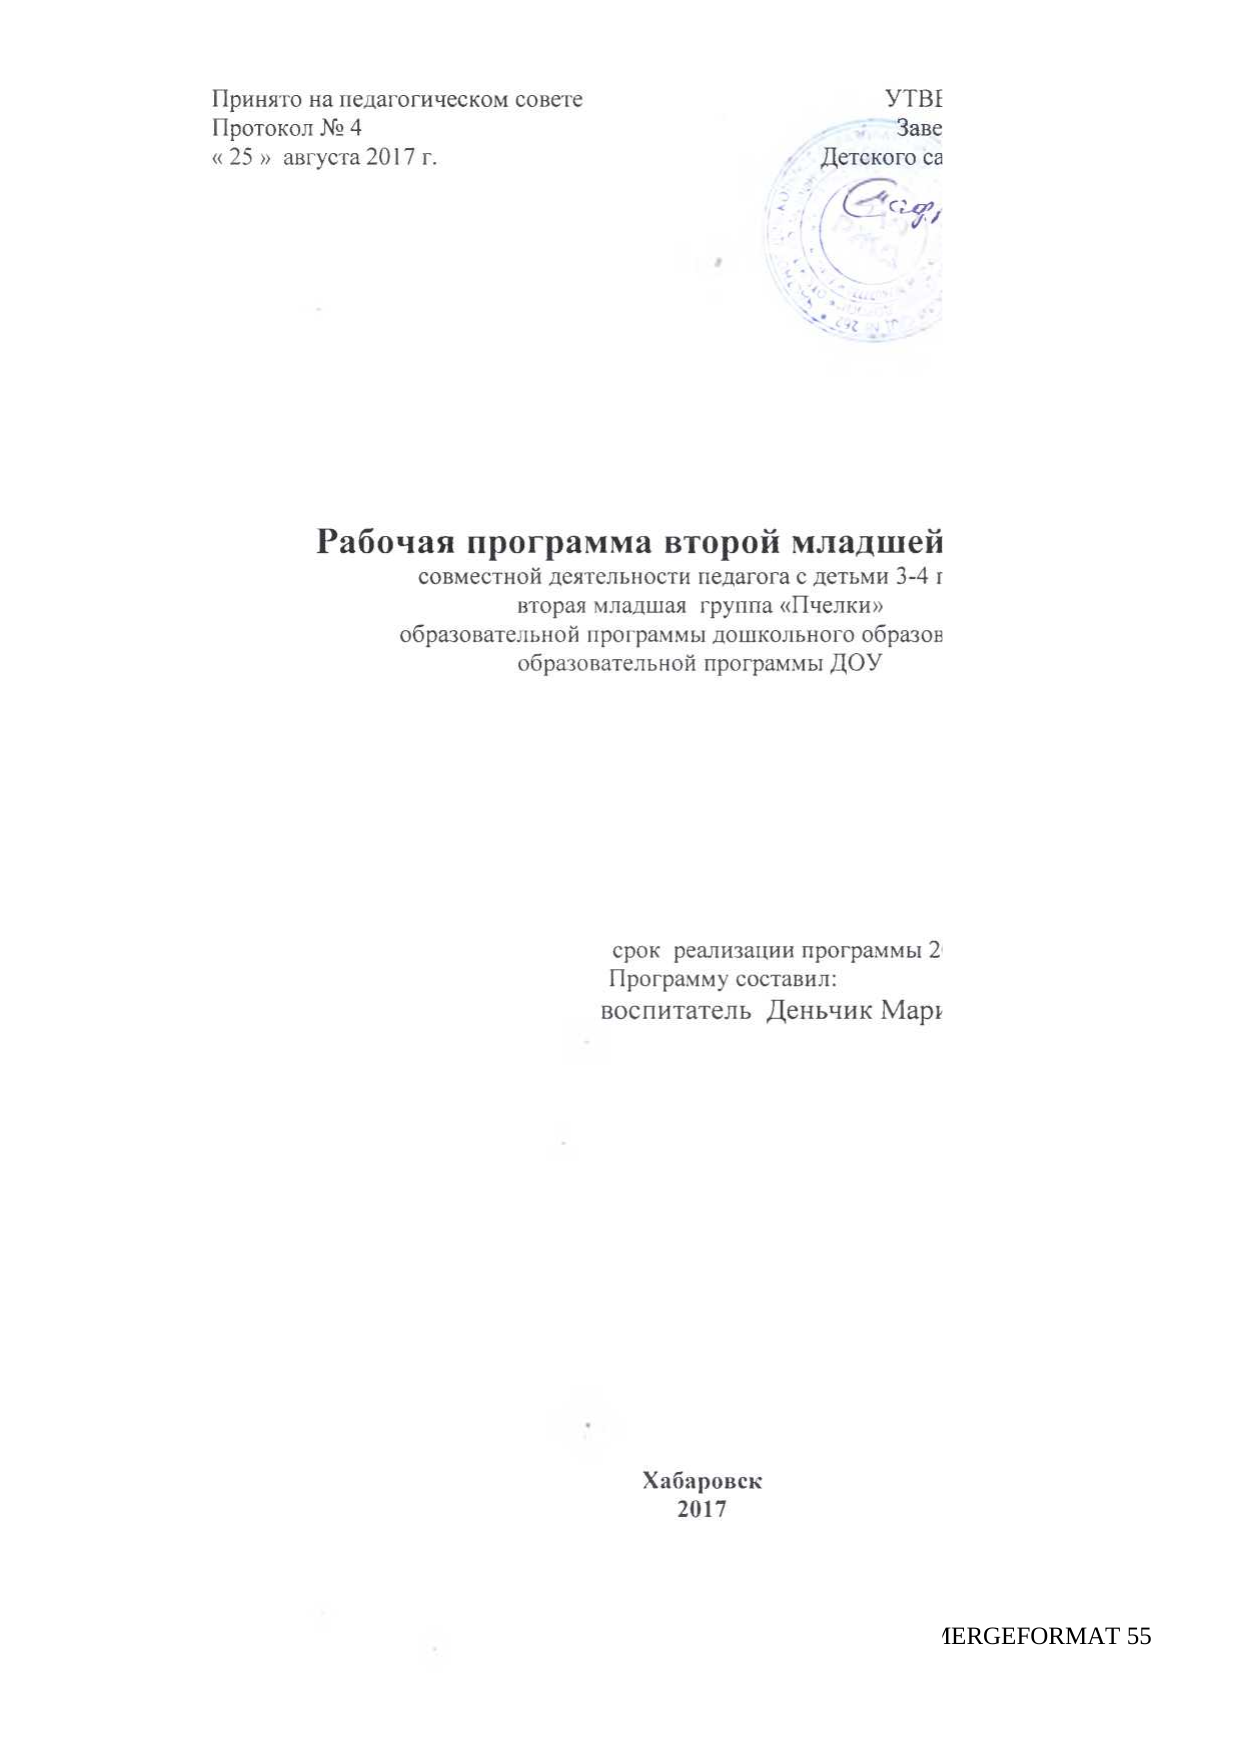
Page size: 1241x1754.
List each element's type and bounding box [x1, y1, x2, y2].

picture [42, 17, 943, 1754]
